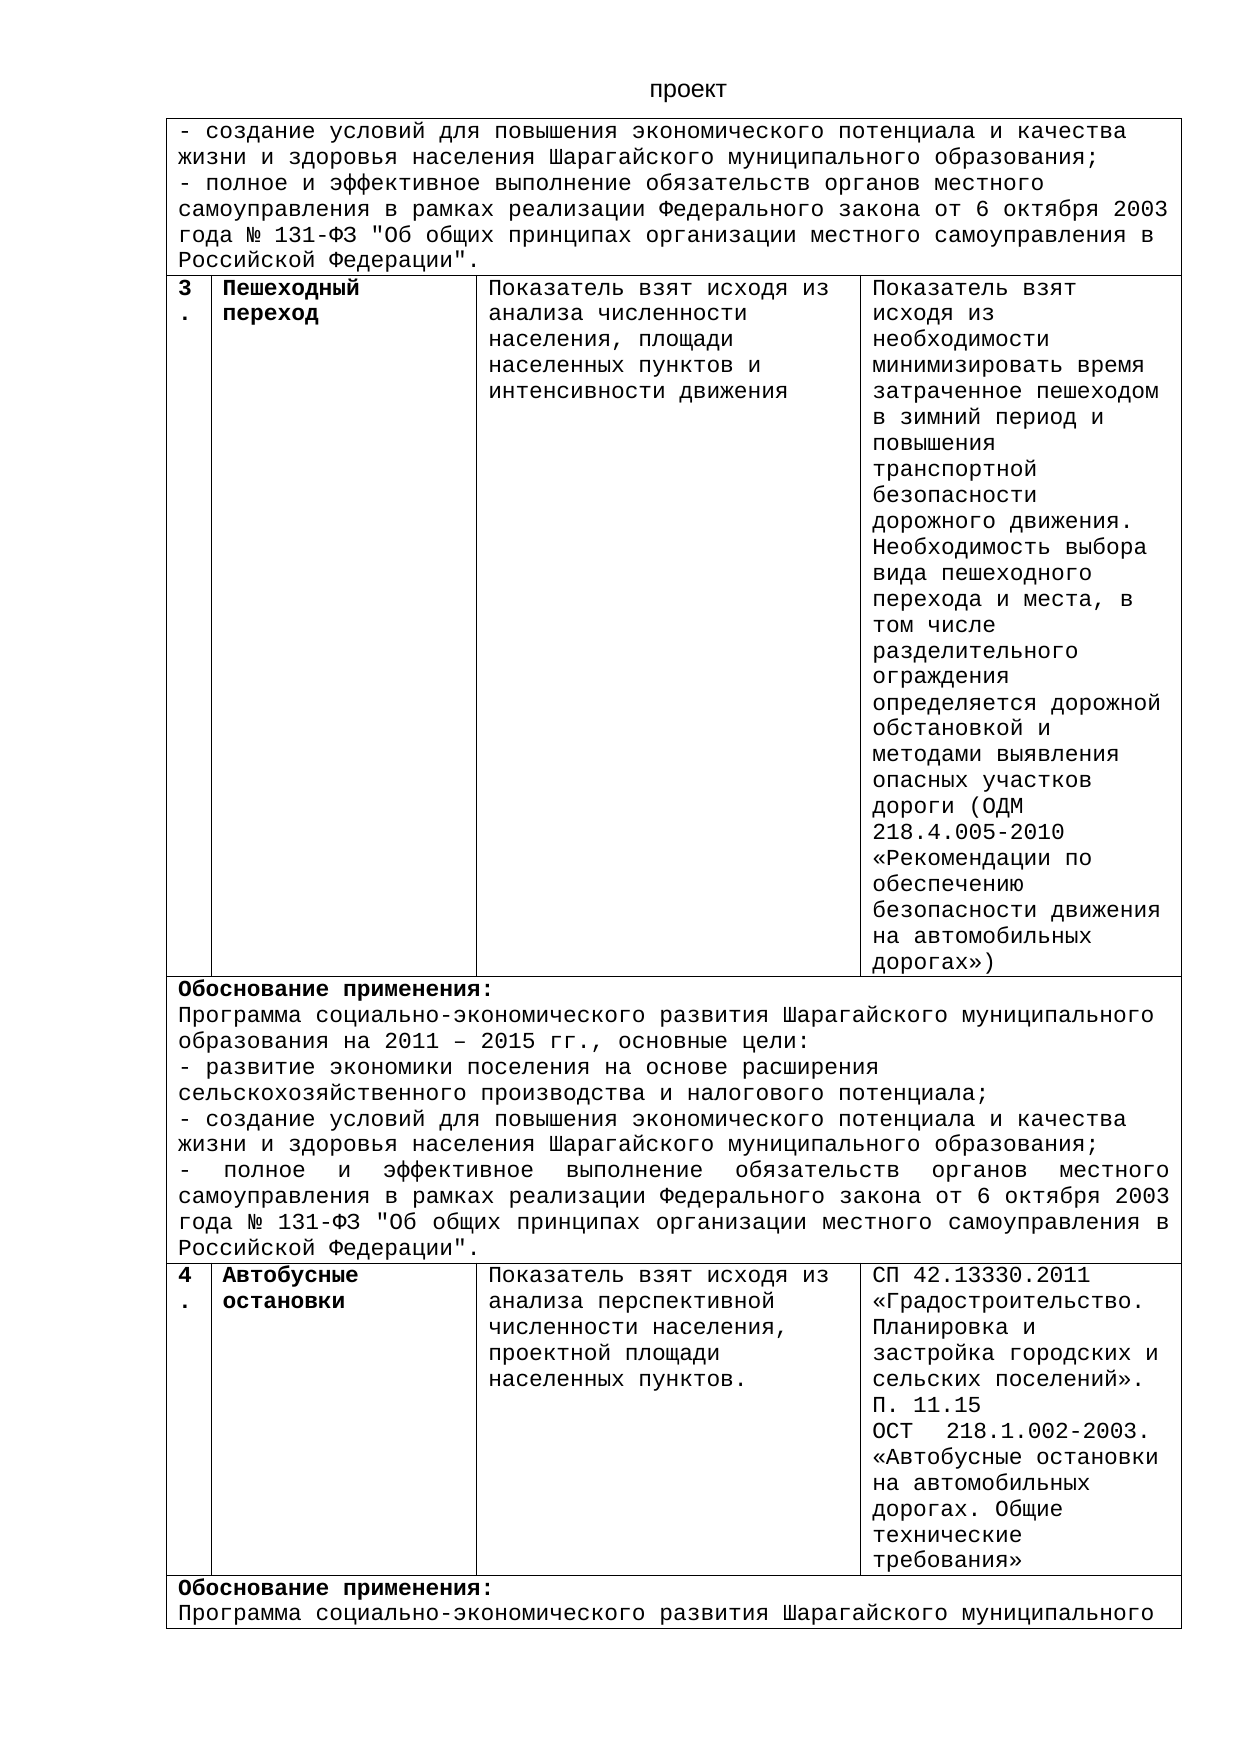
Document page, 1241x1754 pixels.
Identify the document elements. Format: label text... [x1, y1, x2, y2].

table_cell Показатель взят исходя из анализа перспективной численности населения, проектной площади населенных пунктов. [477, 1264, 860, 1575]
table_cell Пешеходный переход [212, 276, 476, 976]
table_cell СП 42.13330.2011 «Градостроительство. Планировка и застройка городских и сельских поселений». П. 11.15 ОСТ 218.1.002-2003. «Автобусные остановки на автомобильных дорогах. Общие технические требования» [861, 1264, 1181, 1575]
table_cell 3. [167, 276, 211, 976]
table_cell Показатель взят исходя из анализа численности населения, площади населенных пунктов и интенсивности движения [477, 276, 860, 976]
table_cell Автобусные остановки [212, 1264, 476, 1575]
table_cell Показатель взят исходя из необходимости минимизировать время затраченное пешеходом в зимний период и повышения транспортной безопасности дорожного движения. Необходимость выбора вида пешеходного перехода и места, в том числе разделительного ограждения определяется дорожной обстановкой и методами выявления опасных участков дороги (ОДМ 218.4.005-2010 «Рекомендации по обеспечению безопасности движения на автомобильных дорогах») [861, 276, 1181, 976]
table_cell 4. [167, 1264, 211, 1575]
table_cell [167, 1576, 1181, 1628]
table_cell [167, 119, 1181, 275]
